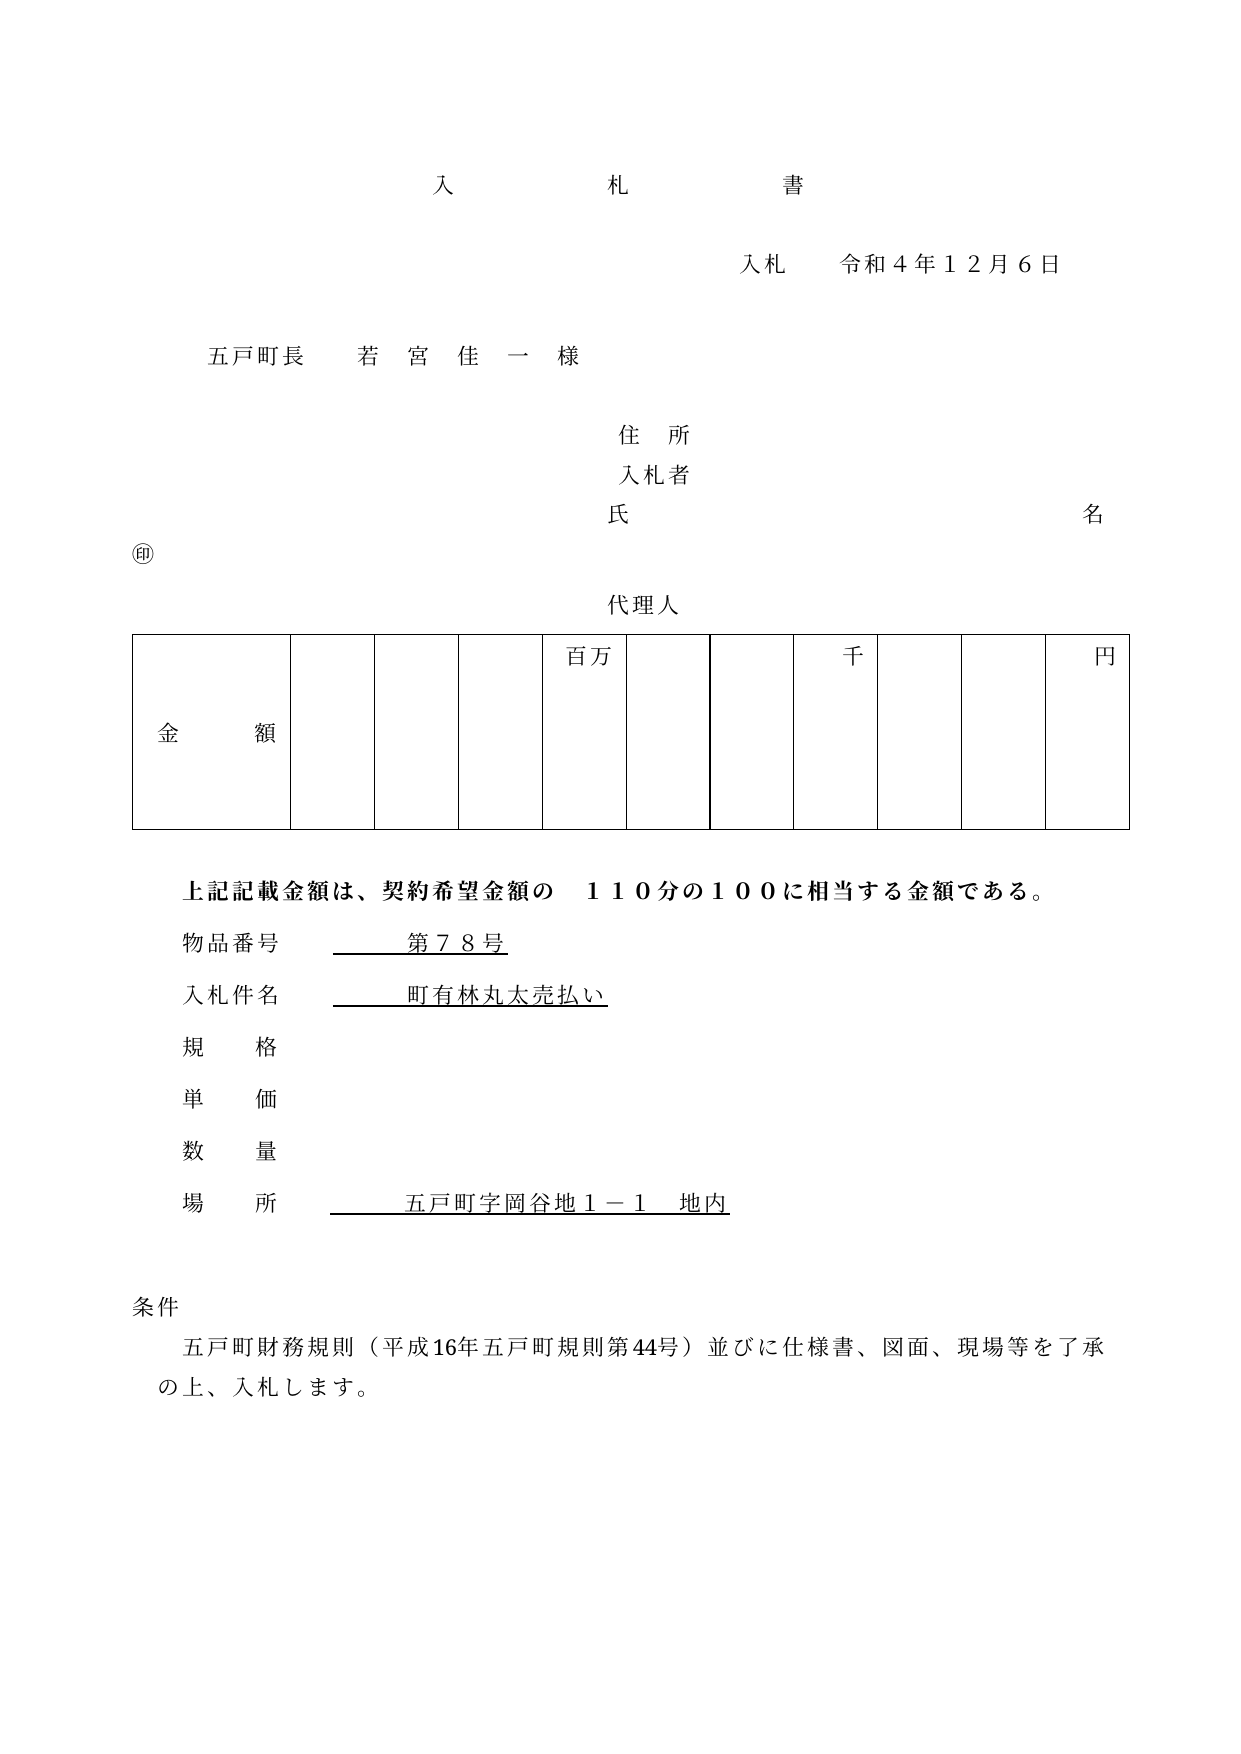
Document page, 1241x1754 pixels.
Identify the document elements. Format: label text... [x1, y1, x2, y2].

text 規格 [133, 1026, 1108, 1066]
text 物品番号 第７８号 [154, 922, 1108, 962]
table_header [375, 635, 458, 829]
text 入札者 [133, 454, 779, 494]
text 氏 名 ㊞ [133, 494, 1108, 573]
text 入札件名 町有林丸太売払い [133, 974, 1108, 1014]
table_header [711, 635, 793, 829]
text 入札 令和４年１２月６日 [133, 244, 1064, 283]
table_header [627, 635, 709, 829]
text 単価 [133, 1078, 1108, 1118]
text 場所 五戸町字岡谷地１－１ 地内 [133, 1182, 1108, 1222]
text 代理人 [133, 584, 976, 623]
text 五戸町財務規則（平成16年五戸町規則第44号）並びに仕様書、図面、現場等を了承の上、入札します。 [154, 1326, 1108, 1405]
table_header 百万 [543, 635, 626, 829]
text 五戸町長 若 宮 佳 一 様 [198, 335, 1108, 375]
table_header [962, 635, 1045, 829]
text 数量 [133, 1130, 1108, 1170]
text 入 札 書 [133, 164, 1108, 204]
table_header 金額 [133, 635, 290, 829]
table_header [291, 635, 374, 829]
table_header [459, 635, 542, 829]
text 住 所 [133, 414, 779, 454]
table_header [878, 635, 961, 829]
table_header 千 [794, 635, 877, 829]
text 条件 [133, 1287, 1108, 1326]
text 上記記載金額は、契約希望金額の １１０分の１００に相当する金額である。 [133, 870, 1108, 909]
table_header 円 [1046, 635, 1129, 829]
